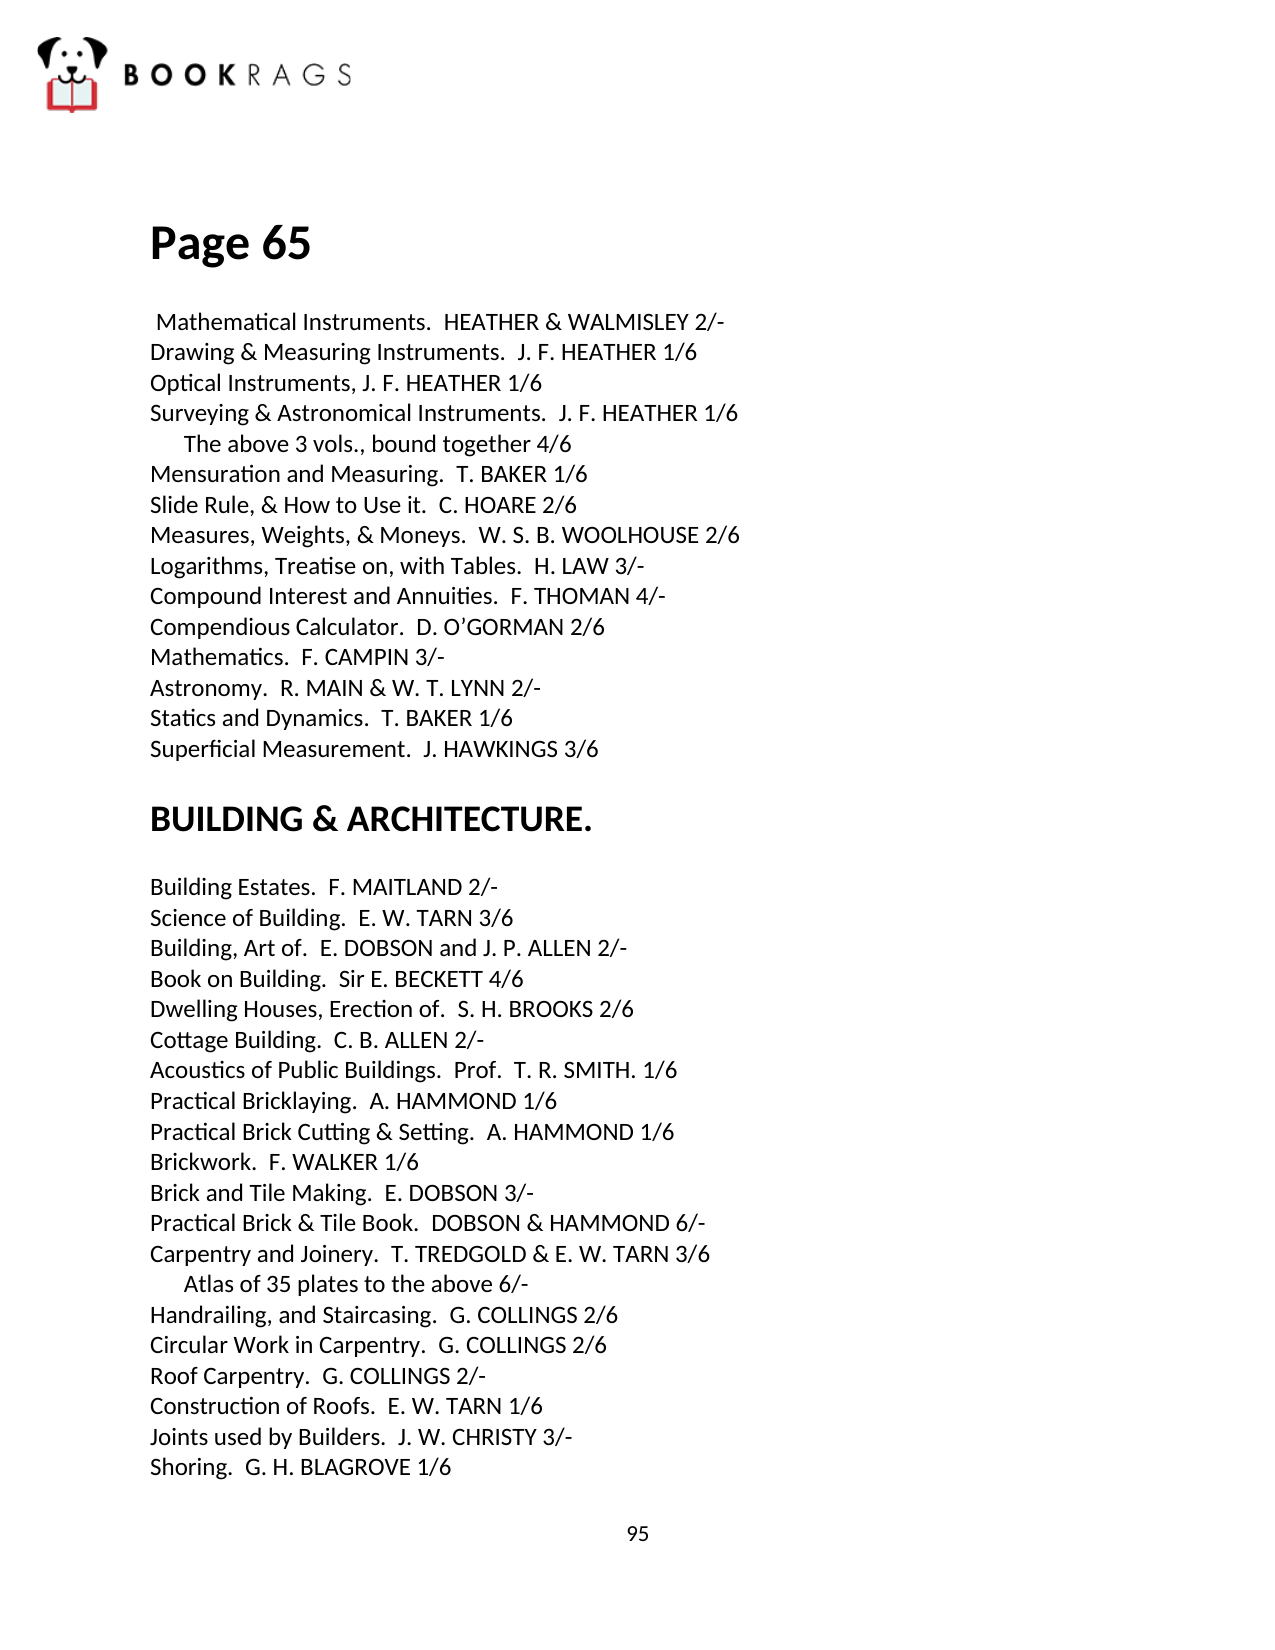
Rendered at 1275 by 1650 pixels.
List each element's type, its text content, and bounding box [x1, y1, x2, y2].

text Mathematical Instruments. HEATHER & WALMISLEY 2/- Drawing & Measuring Instruments. J. F. HEATHER 1/6 Optical Instruments, J. F. HEATHER 1/6 Surveying & Astronomical Instruments. J. F. HEATHER 1/6 The above 3 vols., bound together 4/6 Mensuration and Measuring. T. BAKER 1/6 Slide Rule, & How to Use it. C. HOARE 2/6 Measures, Weights, & Moneys. W. S. B. WOOLHOUSE 2/6 Logarithms, Treatise on, with Tables. H. LAW 3/- Compound Interest and Annuities. F. THOMAN 4/- Compendious Calculator. D. O’GORMAN 2/6 Mathematics. F. CAMPIN 3/- Astronomy. R. MAIN & W. T. LYNN 2/- Statics and Dynamics. T. BAKER 1/6 Superficial Measurement. J. HAWKINGS 3/6 [150, 306, 1125, 763]
picture [37, 37, 351, 113]
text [150, 872, 1125, 1482]
text Page 65 [150, 150, 1125, 272]
text BUILDING & ARCHITECTURE. [150, 794, 1125, 840]
